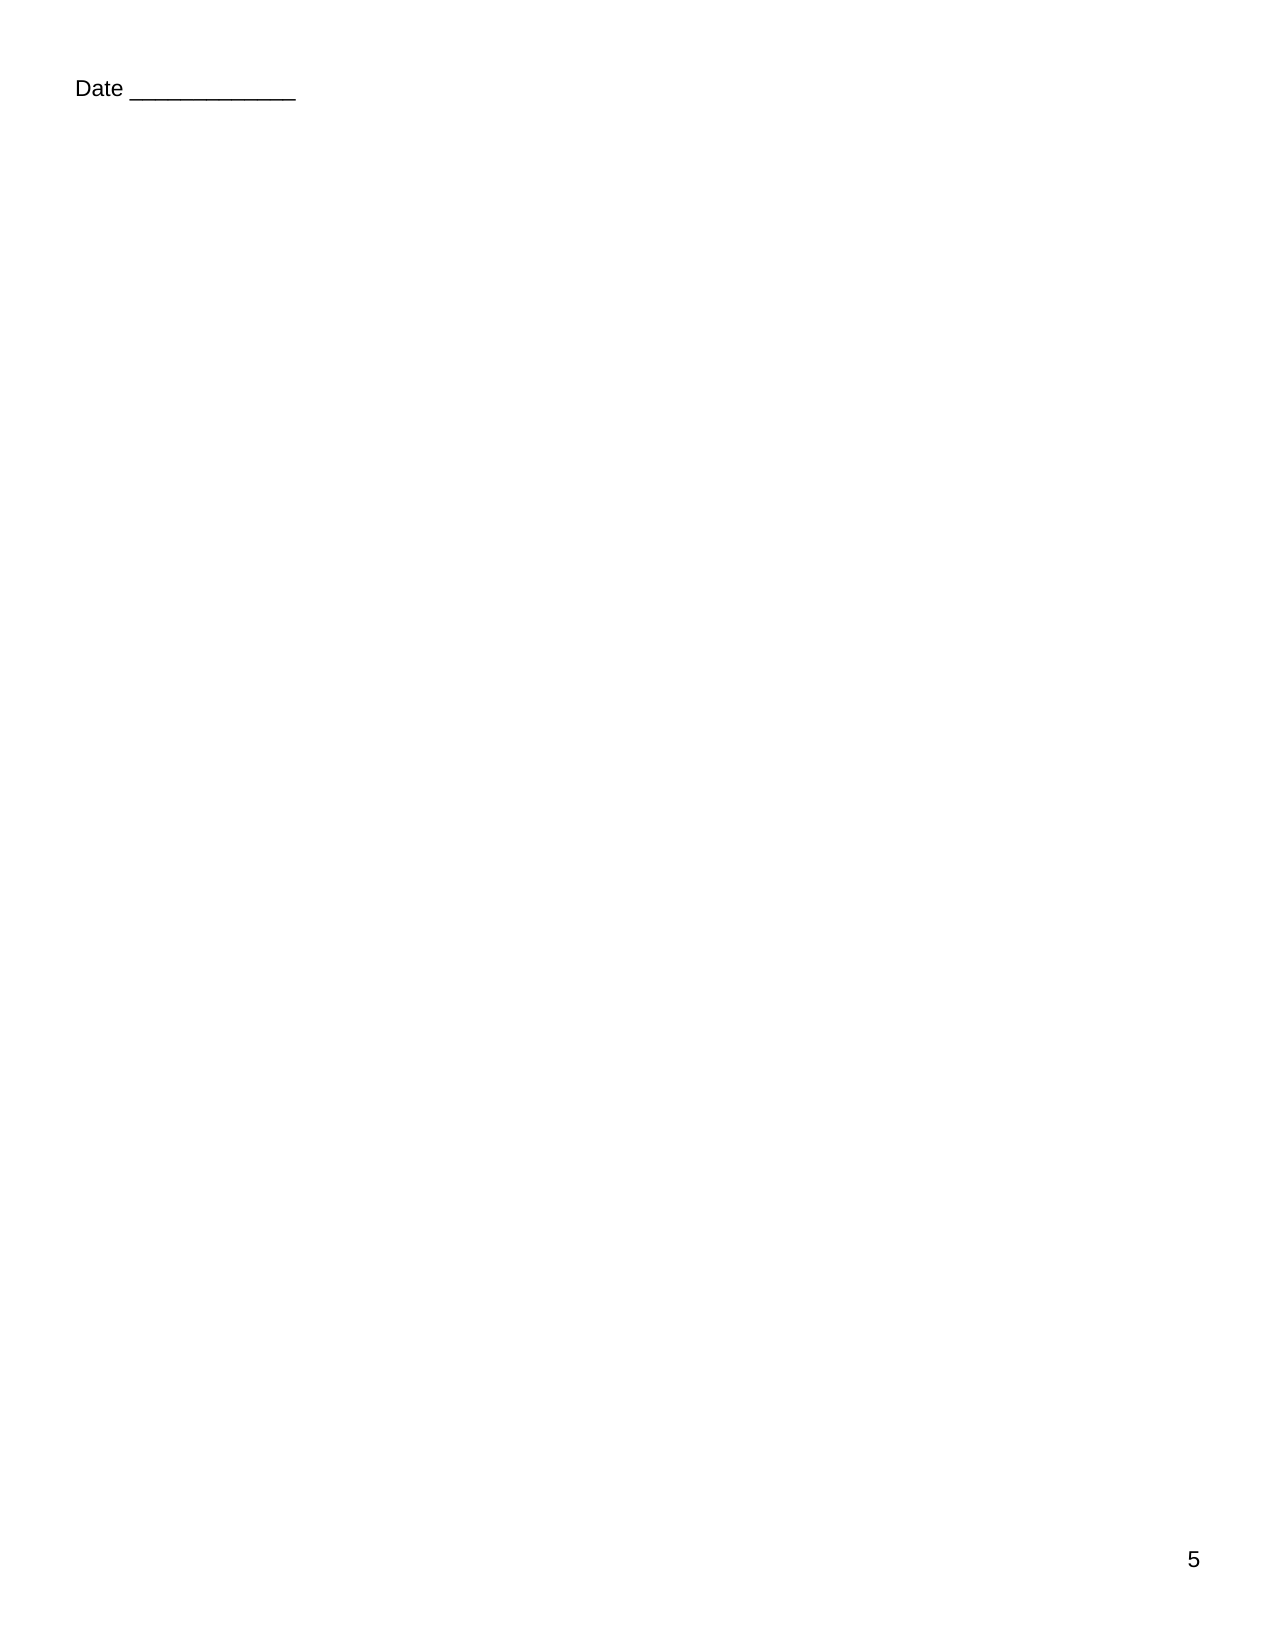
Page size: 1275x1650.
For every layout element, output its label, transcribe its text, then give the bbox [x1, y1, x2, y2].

text Date _____________ [75, 75, 1200, 101]
